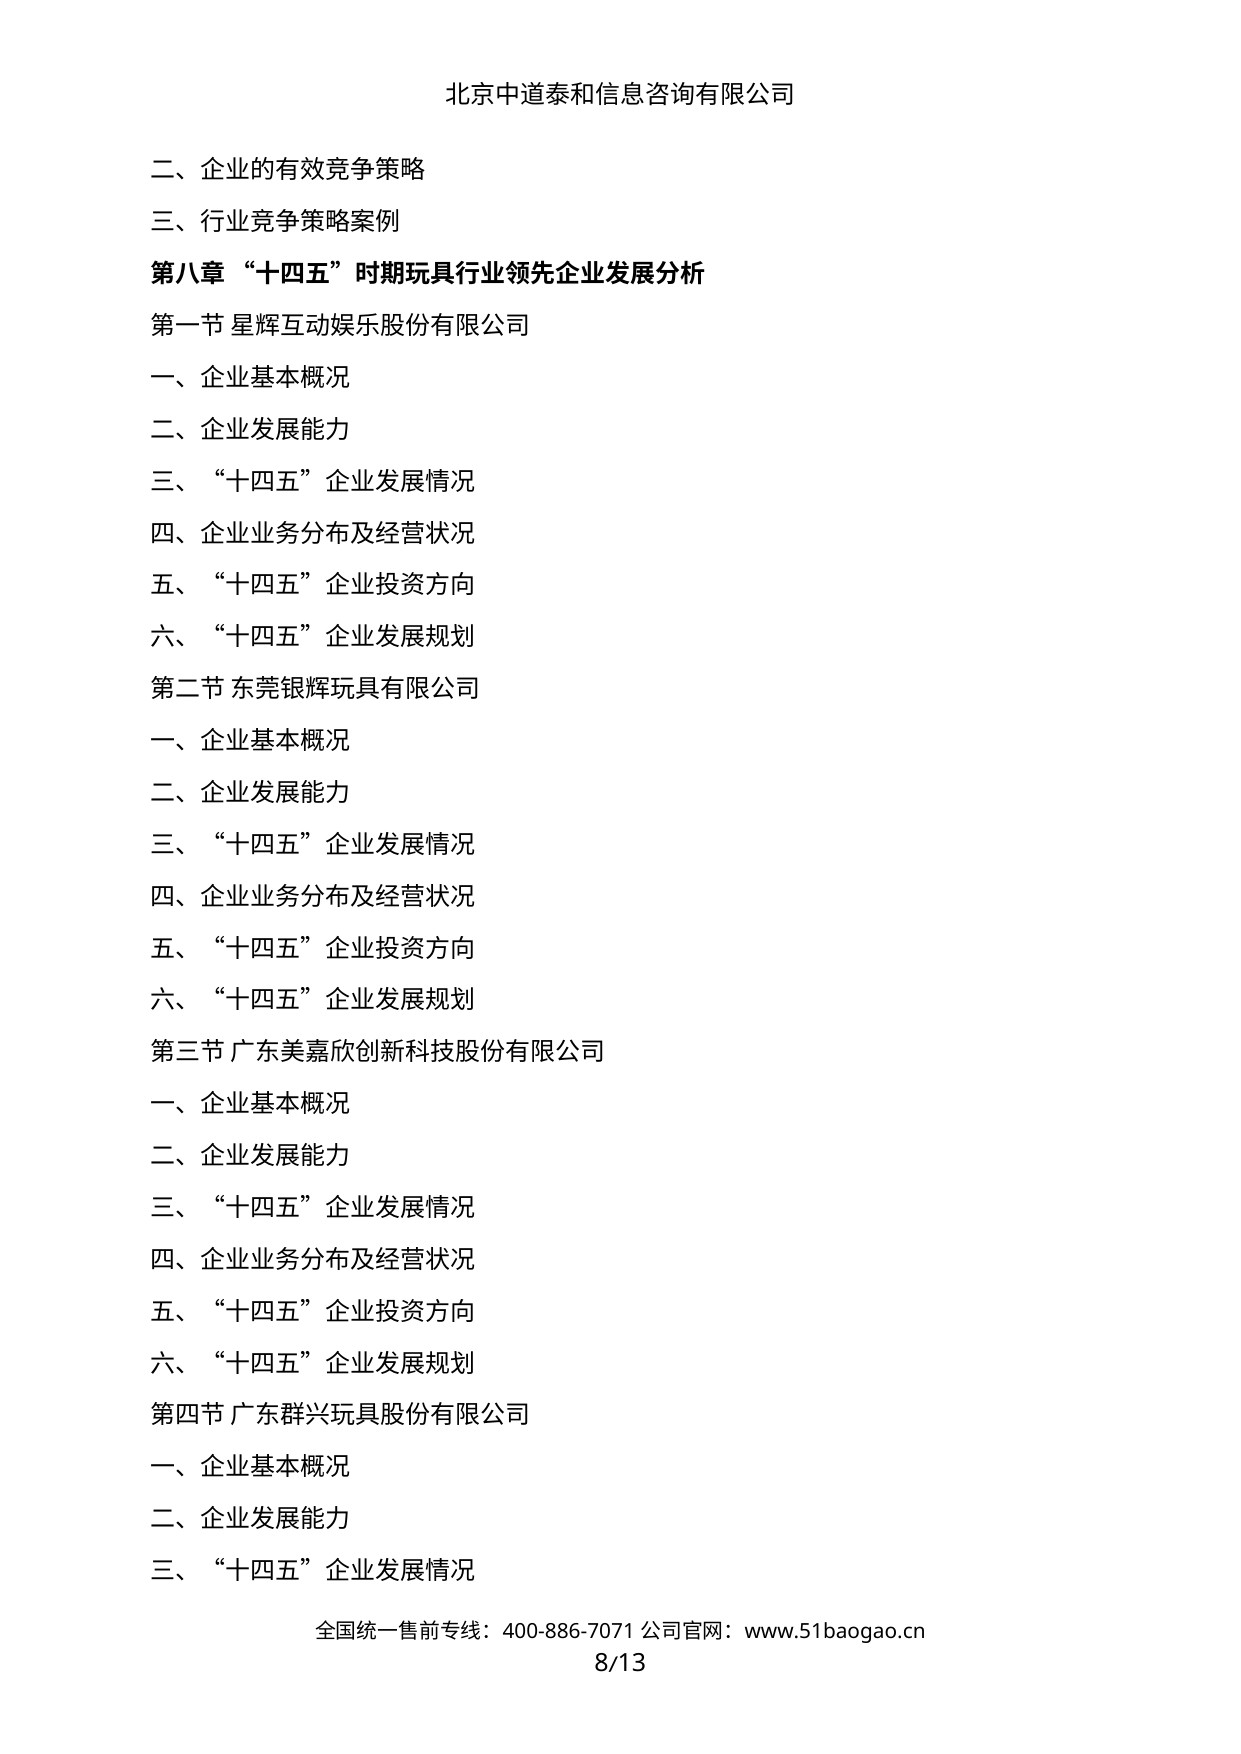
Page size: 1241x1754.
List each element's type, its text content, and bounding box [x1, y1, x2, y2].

text 三、“十四五”企业发展情况 [150, 461, 1090, 497]
text 三、“十四五”企业发展情况 [150, 1187, 1090, 1224]
text 六、“十四五”企业发展规划 [150, 617, 1090, 653]
text 二、企业的有效竞争策略 [150, 150, 1090, 186]
text 三、“十四五”企业发展情况 [150, 1551, 1090, 1587]
text 一、企业基本概况 [150, 1084, 1090, 1120]
text 二、企业发展能力 [150, 772, 1090, 809]
text 四、企业业务分布及经营状况 [150, 1239, 1090, 1276]
text 一、企业基本概况 [150, 721, 1090, 757]
text 第三节 广东美嘉欣创新科技股份有限公司 [150, 1032, 1090, 1068]
text 第二节 东莞银辉玩具有限公司 [150, 669, 1090, 705]
text 二、企业发展能力 [150, 409, 1090, 446]
text 六、“十四五”企业发展规划 [150, 1343, 1090, 1379]
text 二、企业发展能力 [150, 1499, 1090, 1535]
text 五、“十四五”企业投资方向 [150, 928, 1090, 964]
text 第八章 “十四五”时期玩具行业领先企业发展分析 [150, 254, 1090, 290]
text 四、企业业务分布及经营状况 [150, 513, 1090, 549]
text 第一节 星辉互动娱乐股份有限公司 [150, 306, 1090, 342]
text 五、“十四五”企业投资方向 [150, 1291, 1090, 1327]
text 三、行业竞争策略案例 [150, 202, 1090, 238]
text 第四节 广东群兴玩具股份有限公司 [150, 1395, 1090, 1431]
text 三、“十四五”企业发展情况 [150, 824, 1090, 861]
text 二、企业发展能力 [150, 1136, 1090, 1172]
text 一、企业基本概况 [150, 1447, 1090, 1483]
text 四、企业业务分布及经营状况 [150, 876, 1090, 912]
text 五、“十四五”企业投资方向 [150, 565, 1090, 601]
text 一、企业基本概况 [150, 357, 1090, 394]
text 六、“十四五”企业发展规划 [150, 980, 1090, 1016]
